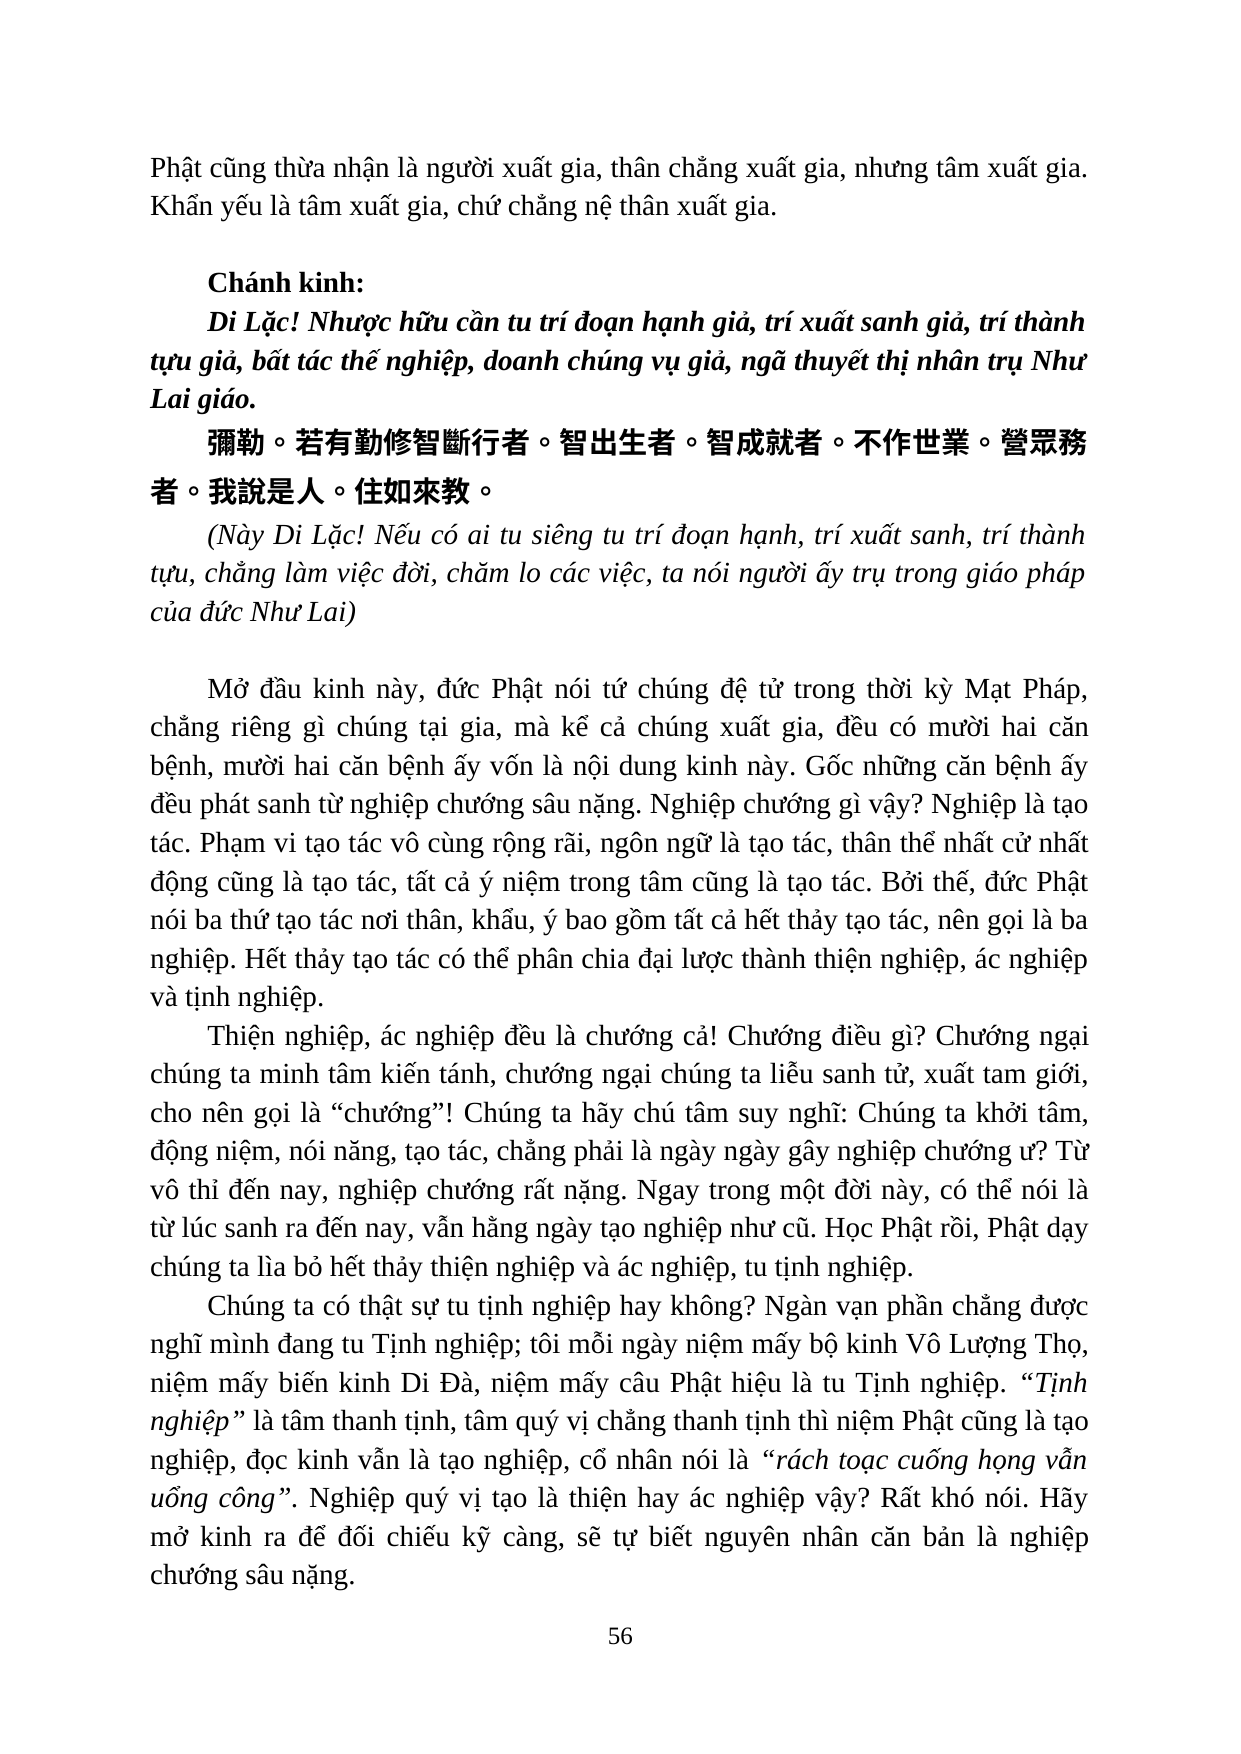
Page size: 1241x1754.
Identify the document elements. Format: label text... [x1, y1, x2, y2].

text 彌勒。若有勤修智斷行者。智出生者。智成就者。不作世業。營眾務者。我說是人。住如來教。 [150, 420, 1090, 511]
text Di Lặc! Nhược hữu cần tu trí đoạn hạnh giả, trí xuất sanh giả, trí thành tựu giả, bất tác thế nghiệp, doanh chúng vụ giả, ngã thuyết thị nhân trụ Như Lai giáo. [150, 304, 1090, 415]
text Thiện nghiệp, ác nghiệp đều là chướng cả! Chướng điều gì? Chướng ngại chúng ta minh tâm kiến tánh, chướng ngại chúng ta liễu sanh tử, xuất tam giới, cho nên gọi là “chướng”! Chúng ta hãy chú tâm suy nghĩ: Chúng ta khởi tâm, động niệm, nói năng, tạo tác, chẳng phải là ngày ngày gây nghiệp chướng ư? Từ vô thỉ đến nay, nghiệp chướng rất nặng. Ngay trong một đời này, có thể nói là từ lúc sanh ra đến nay, vẫn hằng ngày tạo nghiệp như cũ. Học Phật rồi, Phật dạy chúng ta lìa bỏ hết thảy thiện nghiệp và ác nghiệp, tu tịnh nghiệp. [150, 1018, 1090, 1283]
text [150, 150, 1090, 222]
text (Này Di Lặc! Nếu có ai tu siêng tu trí đoạn hạnh, trí xuất sanh, trí thành tựu, chẳng làm việc đời, chăm lo các việc, ta nói người ấy trụ trong giáo pháp của đức Như Lai) [150, 517, 1090, 627]
text Mở đầu kinh này, đức Phật nói tứ chúng đệ tử trong thời kỳ Mạt Pháp, chẳng riêng gì chúng tại gia, mà kể cả chúng xuất gia, đều có mười hai căn bệnh, mười hai căn bệnh ấy vốn là nội dung kinh này. Gốc những căn bệnh ấy đều phát sanh từ nghiệp chướng sâu nặng. Nghiệp chướng gì vậy? Nghiệp là tạo tác. Phạm vi tạo tác vô cùng rộng rãi, ngôn ngữ là tạo tác, thân thể nhất cử nhất động cũng là tạo tác, tất cả ý niệm trong tâm cũng là tạo tác. Bởi thế, đức Phật nói ba thứ tạo tác nơi thân, khẩu, ý bao gồm tất cả hết thảy tạo tác, nên gọi là ba nghiệp. Hết thảy tạo tác có thể phân chia đại lược thành thiện nghiệp, ác nghiệp và tịnh nghiệp. [150, 671, 1090, 1013]
text Chánh kinh: [150, 266, 1090, 299]
text Chúng ta có thật sự tu tịnh nghiệp hay không? Ngàn vạn phần chẳng được nghĩ mình đang tu Tịnh nghiệp; tôi mỗi ngày niệm mấy bộ kinh Vô Lượng Thọ, niệm mấy biến kinh Di Đà, niệm mấy câu Phật hiệu là tu Tịnh nghiệp. “Tịnh nghiệp” là tâm thanh tịnh, tâm quý vị chẳng thanh tịnh thì niệm Phật cũng là tạo nghiệp, đọc kinh vẫn là tạo nghiệp, cổ nhân nói là “rách toạc cuống họng vẫn uổng công”. Nghiệp quý vị tạo là thiện hay ác nghiệp vậy? Rất khó nói. Hãy mở kinh ra để đối chiếu kỹ càng, sẽ tự biết nguyên nhân căn bản là nghiệp chướng sâu nặng. [150, 1288, 1090, 1591]
